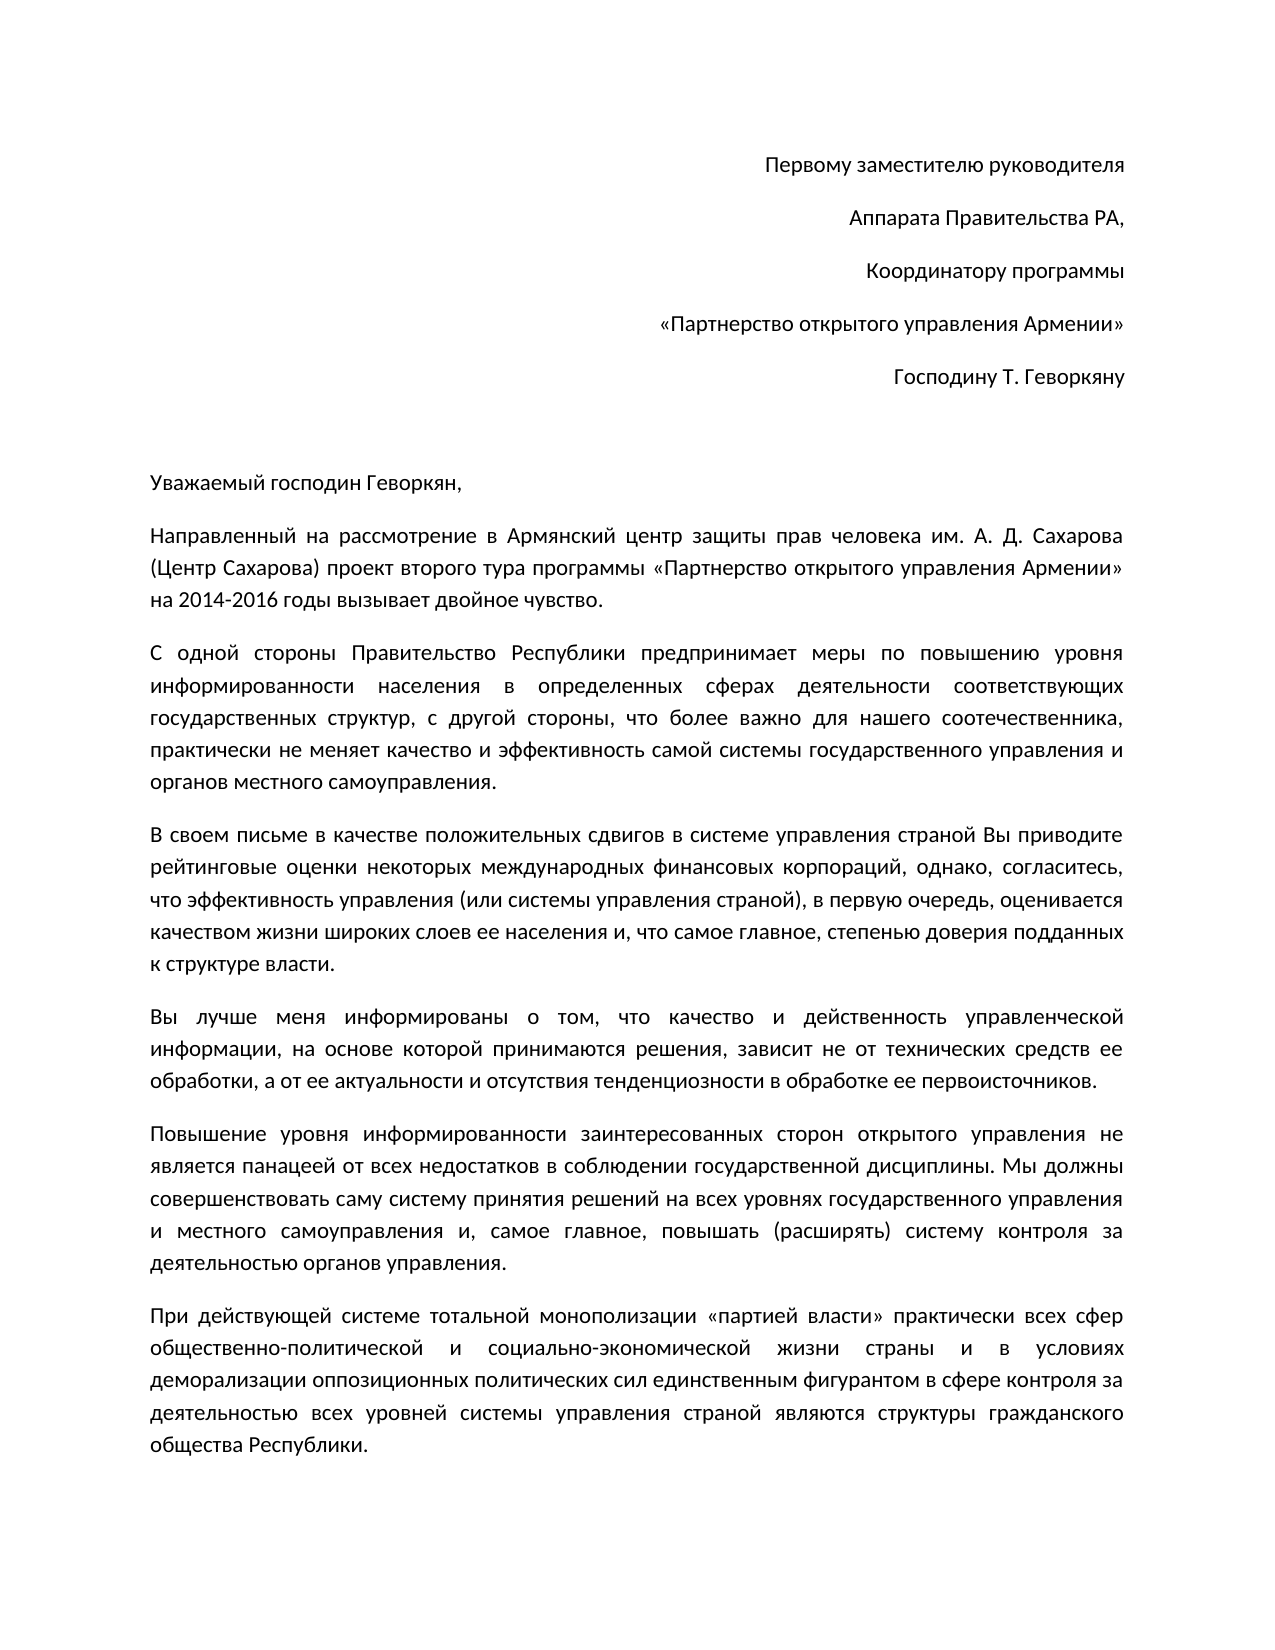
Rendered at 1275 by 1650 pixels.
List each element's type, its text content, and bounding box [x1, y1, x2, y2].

text «Партнерство открытого управления Армении» [150, 309, 1125, 337]
text Аппарата Правительства РА, [150, 203, 1125, 231]
text Направленный на рассмотрение в Армянский центр защиты прав человека им. А. Д. Сахарова (Центр Сахарова) проект второго тура программы «Партнерство открытого управления Армении» на 2014-2016 годы вызывает двойное чувство. [150, 521, 1125, 613]
text Вы лучше меня информированы о том, что качество и действенность управленческой информации, на основе которой принимаются решения, зависит не от технических средств ее обработки, а от ее актуальности и отсутствия тенденциозности в обработке ее первоисточников. [150, 1002, 1125, 1094]
text В своем письме в качестве положительных сдвигов в системе управления страной Вы приводите рейтинговые оценки некоторых международных финансовых корпораций, однако, согласитесь, что эффективность управления (или системы управления страной), в первую очередь, оценивается качеством жизни широких слоев ее населения и, что самое главное, степенью доверия подданных к структуре власти. [150, 820, 1125, 977]
text С одной стороны Правительство Республики предпринимает меры по повышению уровня информированности населения в определенных сферах деятельности соответствующих государственных структур, с другой стороны, что более важно для нашего соотечественника, практически не меняет качество и эффективность самой системы государственного управления и органов местного самоуправления. [150, 638, 1125, 795]
text Первому заместителю руководителя [150, 150, 1125, 178]
text Повышение уровня информированности заинтересованных сторон открытого управления не является панацеей от всех недостатков в соблюдении государственной дисциплины. Мы должны совершенствовать саму систему принятия решений на всех уровнях государственного управления и местного самоуправления и, самое главное, повышать (расширять) систему контроля за деятельностью органов управления. [150, 1119, 1125, 1276]
text Господину Т. Геворкяну [150, 362, 1125, 390]
text Уважаемый господин Геворкян, [150, 468, 1125, 496]
text Координатору программы [150, 256, 1125, 284]
text При действующей системе тотальной монополизации «партией власти» практически всех сфер общественно-политической и социально-экономической жизни страны и в условиях деморализации оппозиционных политических сил единственным фигурантом в сфере контроля за деятельностью всех уровней системы управления страной являются структуры гражданского общества Республики. [150, 1301, 1125, 1458]
